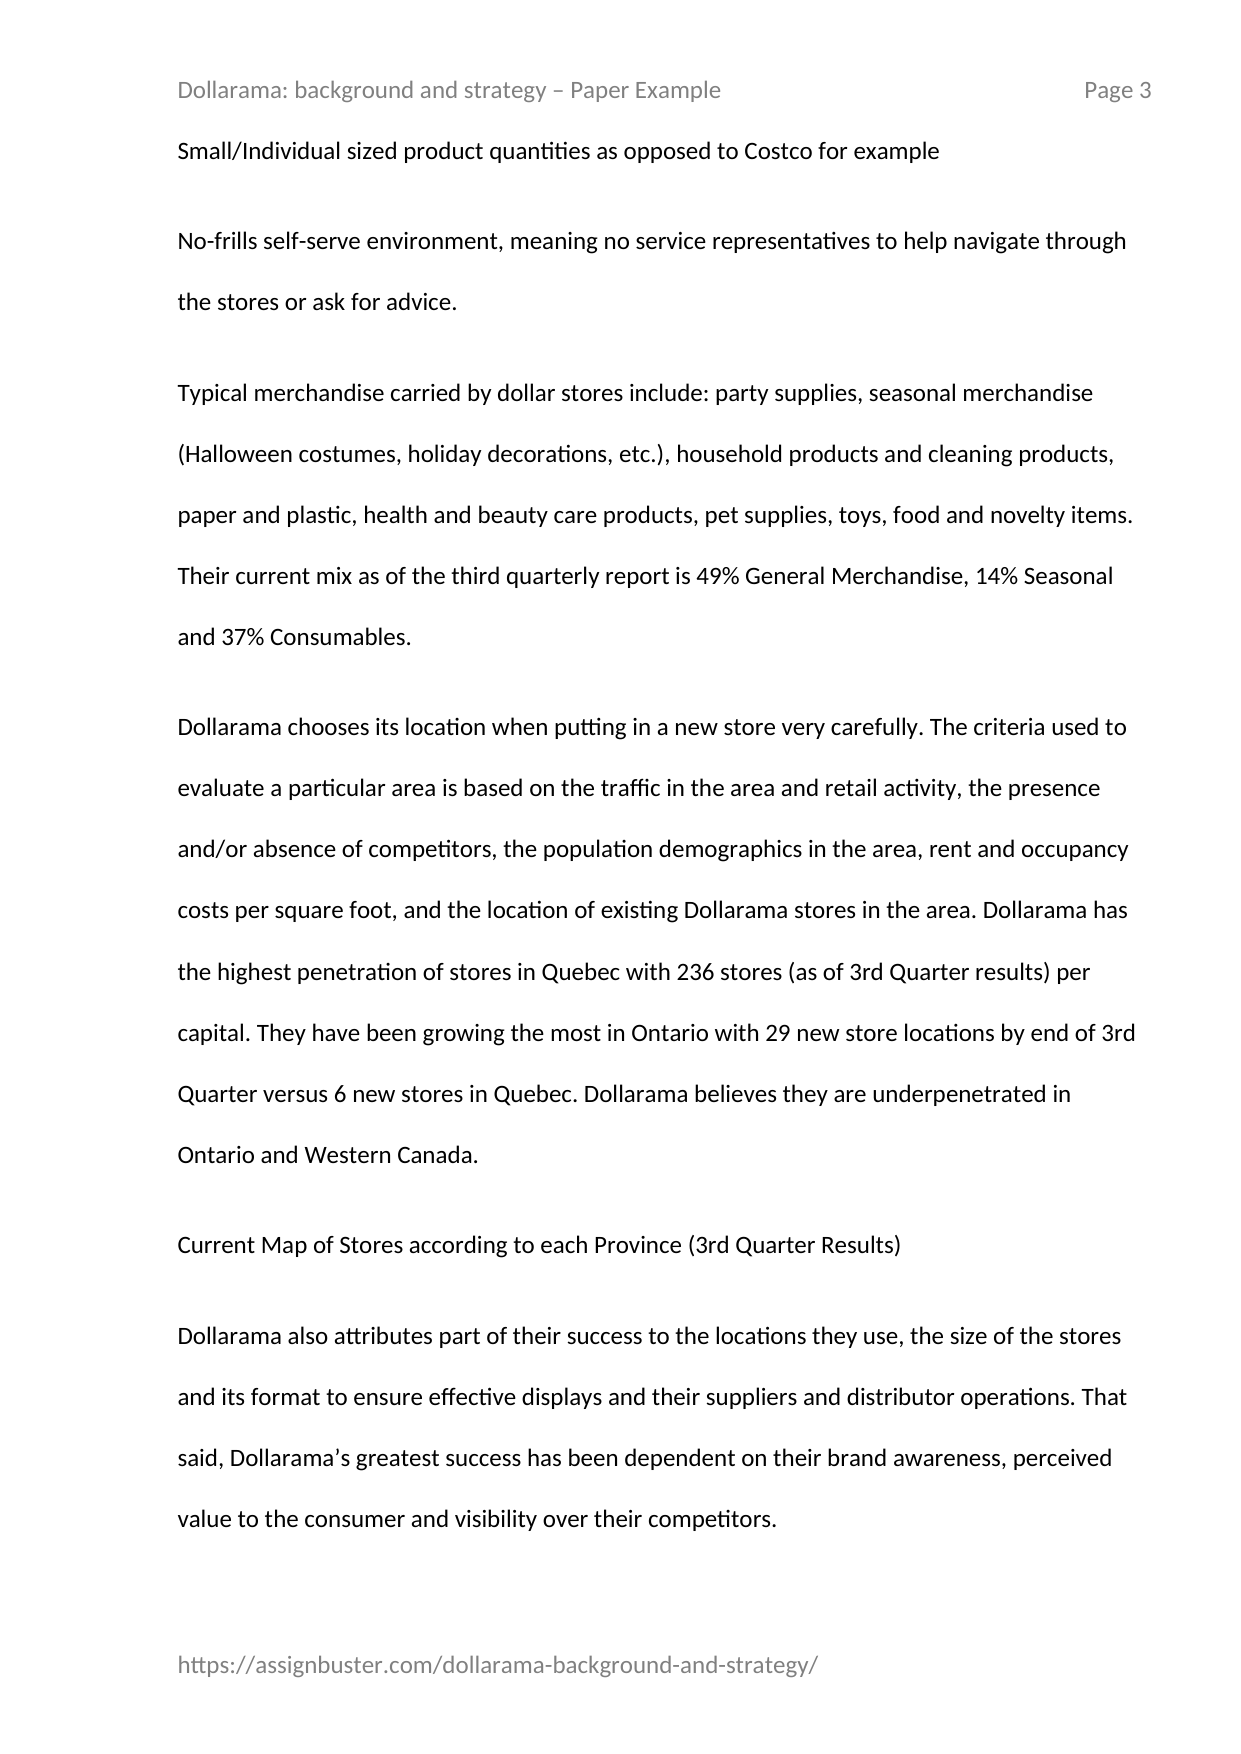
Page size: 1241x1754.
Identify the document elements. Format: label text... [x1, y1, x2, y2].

text Dollarama chooses its location when putting in a new store very carefully. The criteria used to evaluate a particular area is based on the traffic in the area and retail activity, the presence and/or absence of competitors, the population demographics in the area, rent and occupancy costs per square foot, and the location of existing Dollarama stores in the area. Dollarama has the highest penetration of stores in Quebec with 236 stores (as of 3rd Quarter results) per capital. They have been growing the most in Ontario with 29 new store locations by end of 3rd Quarter versus 6 new stores in Quebec. Dollarama believes they are underpenetrated in Ontario and Western Canada. [177, 712, 1152, 1169]
text Small/Individual sized product quantities as opposed to Costco for example [177, 135, 1152, 165]
text Dollarama also attributes part of their success to the locations they use, the size of the stores and its format to ensure effective displays and their suppliers and distributor operations. That said, Dollarama’s greatest success has been dependent on their brand awareness, perceived value to the consumer and visibility over their competitors. [177, 1320, 1152, 1533]
text Typical merchandise carried by dollar stores include: party supplies, seasonal merchandise (Halloween costumes, holiday decorations, etc.), household products and cleaning products, paper and plastic, health and beauty care products, pet supplies, toys, food and novelty items. Their current mix as of the third quarterly report is 49% General Merchandise, 14% Seasonal and 37% Consumables. [177, 377, 1152, 652]
text Current Map of Stores according to each Province (3rd Quarter Results) [177, 1229, 1152, 1260]
text No-frills self-serve environment, meaning no service representatives to help navigate through the stores or ask for advice. [177, 225, 1152, 317]
